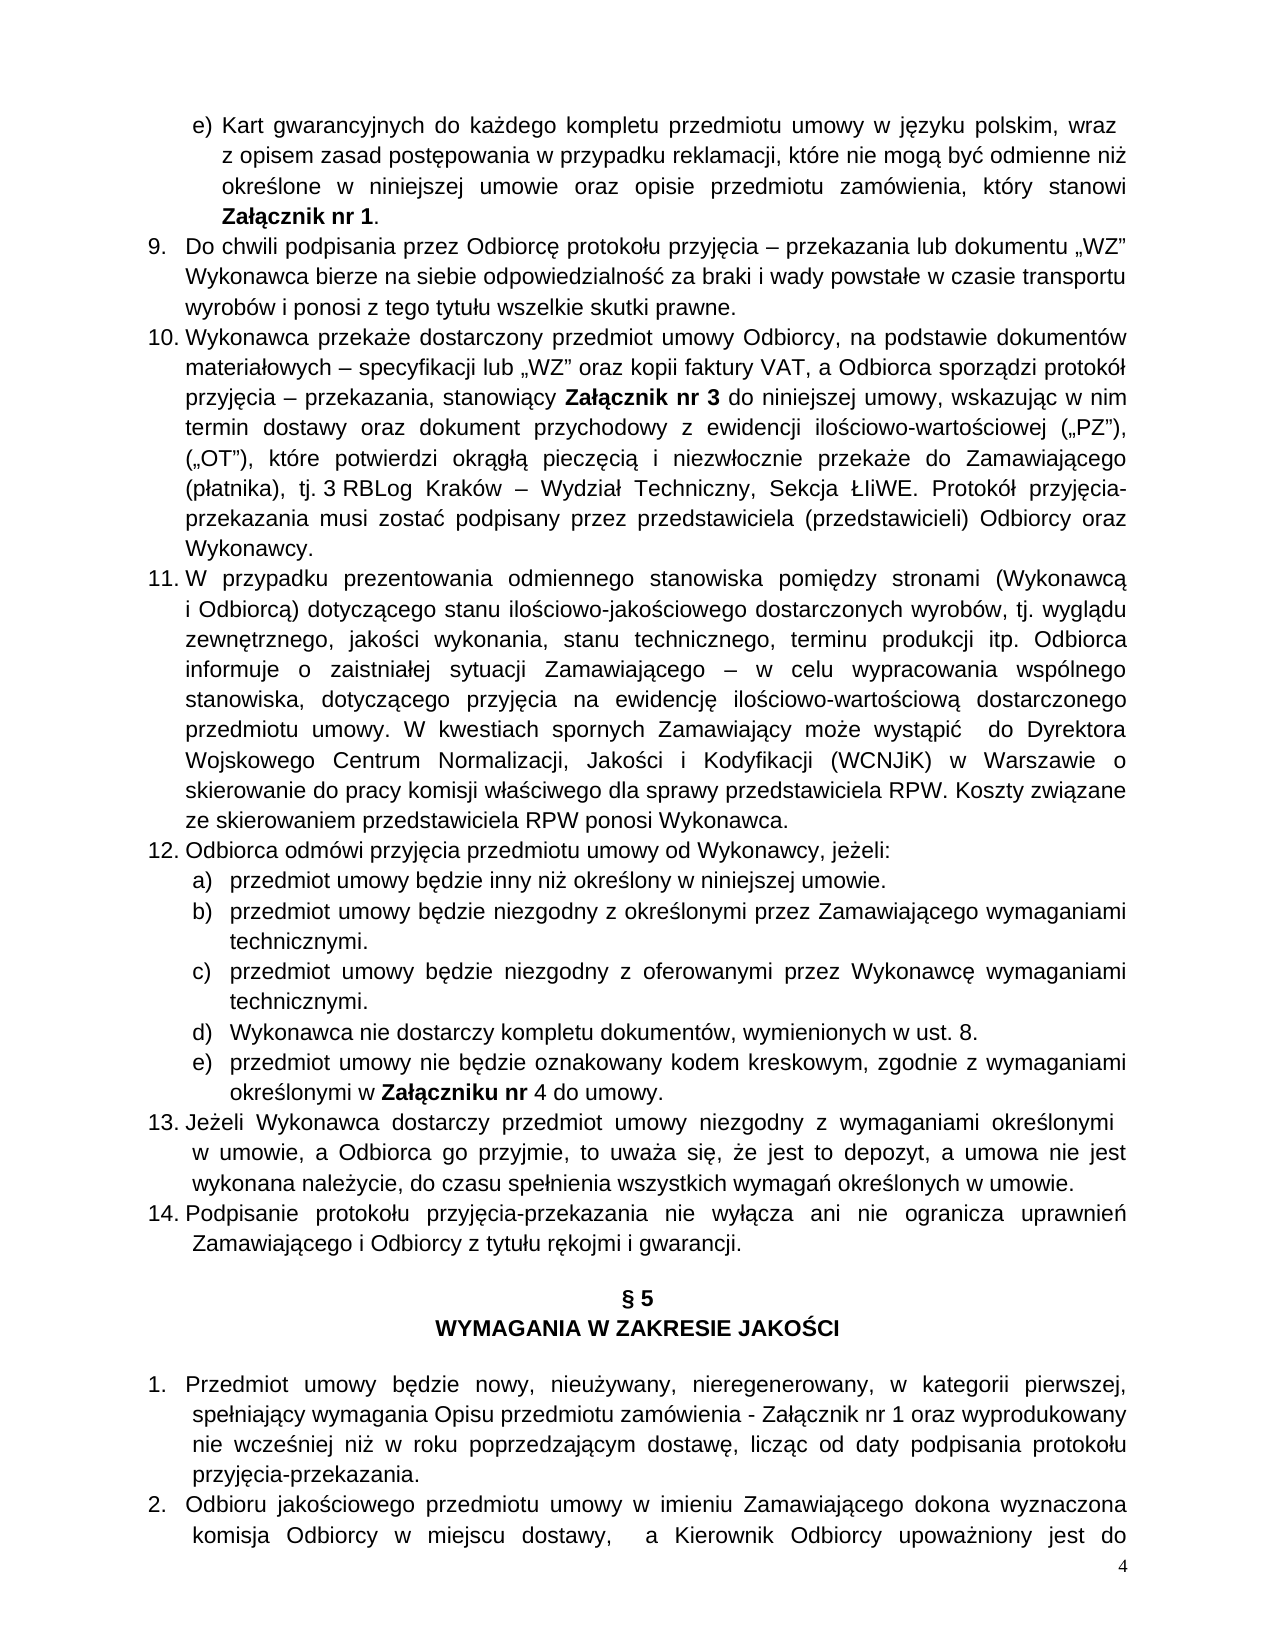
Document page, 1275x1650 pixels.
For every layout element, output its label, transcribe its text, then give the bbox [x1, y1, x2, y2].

list przedmiot umowy nie będzie oznakowany kodem kreskowym, zgodnie z wymaganiami określonymi w Załączniku nr 4 do umowy. [192, 1049, 1127, 1105]
text WYMAGANIA W ZAKRESIE JAKOŚCI [148, 1315, 1127, 1342]
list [148, 1491, 1127, 1548]
list Kart gwarancyjnych do każdego kompletu przedmiotu umowy w języku polskim, wraz z opisem zasad postępowania w przypadku reklamacji, które nie mogą być odmienne niż określone w niniejszej umowie oraz opisie przedmiotu zamówienia, który stanowi Załącznik nr 1. [192, 112, 1127, 229]
list Podpisanie protokołu przyjęcia-przekazania nie wyłącza ani nie ogranicza uprawnień Zamawiającego i Odbiorcy z tytułu rękojmi i gwarancji. [148, 1200, 1127, 1256]
list przedmiot umowy będzie niezgodny z oferowanymi przez Wykonawcę wymaganiami technicznymi. [192, 958, 1127, 1014]
text 5 [148, 1285, 1127, 1311]
list przedmiot umowy będzie inny niż określony w niniejszej umowie. [192, 867, 1127, 894]
list przedmiot umowy będzie niezgodny z określonymi przez Zamawiającego wymaganiami technicznymi. [192, 898, 1127, 954]
list Jeżeli Wykonawca dostarczy przedmiot umowy niezgodny z wymaganiami określonymi w umowie, a Odbiorca go przyjmie, to uważa się, że jest to depozyt, a umowa nie jest wykonana należycie, do czasu spełnienia wszystkich wymagań określonych w umowie. [148, 1109, 1127, 1196]
list Wykonawca przekaże dostarczony przedmiot umowy Odbiorcy, na podstawie dokumentów materiałowych – specyfikacji lub „WZ” oraz kopii faktury VAT, a Odbiorca sporządzi protokół przyjęcia – przekazania, stanowiący Załącznik nr 3 do niniejszej umowy, wskazując w nim termin dostawy oraz dokument przychodowy z ewidencji ilościowo-wartościowej („PZ”), („OT”), które potwierdzi okrągłą pieczęcią i niezwłocznie przekaże do Zamawiającego (płatnika), tj. 3 RBLog Kraków – Wydział Techniczny, Sekcja ŁIiWE. Protokół przyjęcia-przekazania musi zostać podpisany przez przedstawiciela (przedstawicieli) Odbiorcy oraz Wykonawcy. [148, 324, 1127, 561]
list Odbiorca odmówi przyjęcia przedmiotu umowy od Wykonawcy, jeżeli: [148, 837, 1127, 863]
list Wykonawca nie dostarczy kompletu dokumentów, wymienionych w ust. 8. [192, 1018, 1127, 1045]
list W przypadku prezentowania odmiennego stanowiska pomiędzy stronami (Wykonawcą i Odbiorcą) dotyczącego stanu ilościowo-jakościowego dostarczonych wyrobów, tj. wyglądu zewnętrznego, jakości wykonania, stanu technicznego, terminu produkcji itp. Odbiorca informuje o zaistniałej sytuacji Zamawiającego – w celu wypracowania wspólnego stanowiska, dotyczącego przyjęcia na ewidencję ilościowo-wartościową dostarczonego przedmiotu umowy. W kwestiach spornych Zamawiający może wystąpić do Dyrektora Wojskowego Centrum Normalizacji, Jakości i Kodyfikacji (WCNJiK) w Warszawie o skierowanie do pracy komisji właściwego dla sprawy przedstawiciela RPW. Koszty związane ze skierowaniem przedstawiciela RPW ponosi Wykonawca. [148, 565, 1127, 833]
list Przedmiot umowy będzie nowy, nieużywany, nieregenerowany, w kategorii pierwszej, spełniający wymagania Opisu przedmiotu zamówienia - Załącznik nr 1 oraz wyprodukowany nie wcześniej niż w roku poprzedzającym dostawę, licząc od daty podpisania protokołu przyjęcia-przekazania. [148, 1371, 1127, 1487]
list Do chwili podpisania przez Odbiorcę protokołu przyjęcia – przekazania lub dokumentu „WZ” Wykonawca bierze na siebie odpowiedzialność za braki i wady powstałe w czasie transportu wyrobów i ponosi z tego tytułu wszelkie skutki prawne. [148, 233, 1127, 320]
